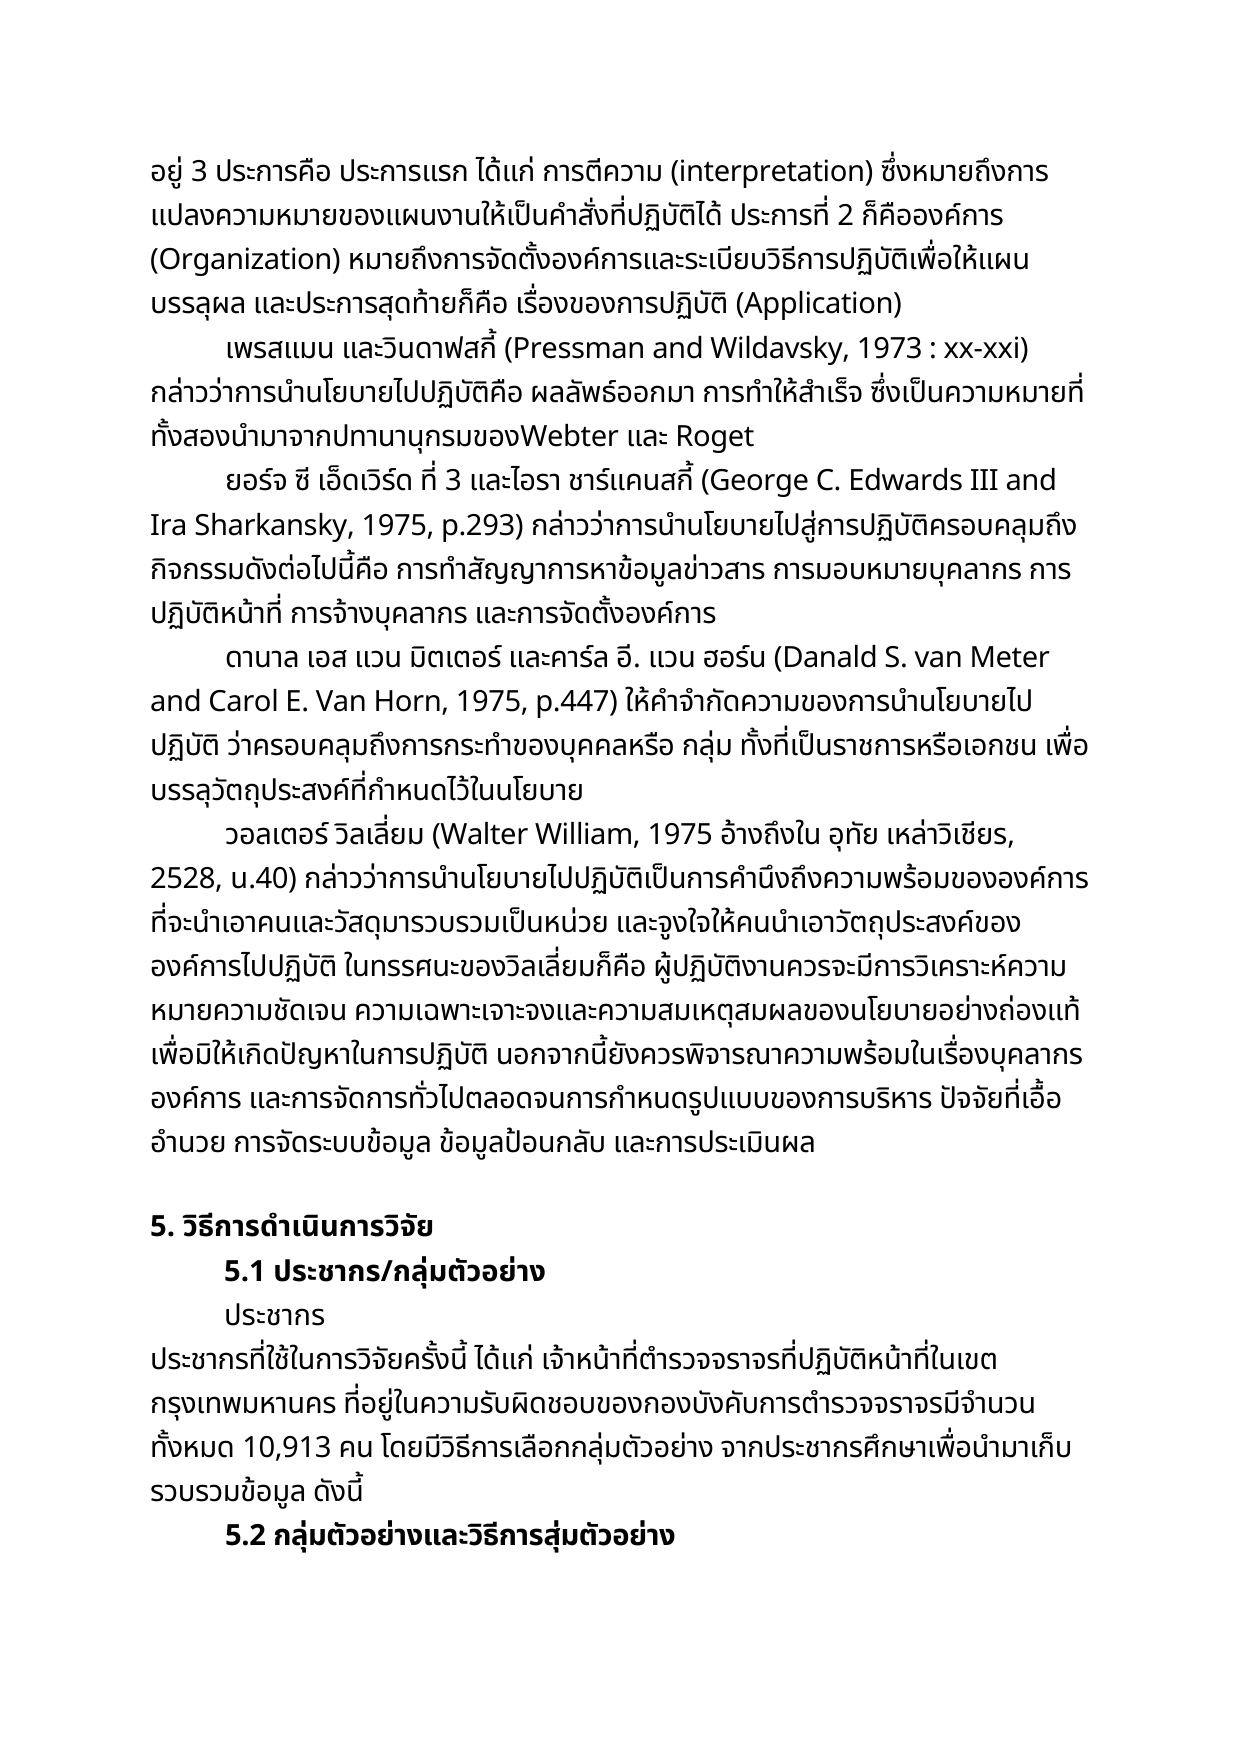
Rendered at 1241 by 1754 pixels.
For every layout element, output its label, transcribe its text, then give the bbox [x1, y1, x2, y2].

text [150, 150, 1090, 327]
text ดานาล เอส แวน มิตเตอร์ และคาร์ล อี. แวน ฮอร์น (Danald S. van Meter and Carol E. Van Horn, 1975, p.447) ให้คำจำกัดความของการนำนโยบายไปปฏิบัติ ว่าครอบคลุมถึงการกระทำของบุคคลหรือ กลุ่ม ทั้งที่เป็นราชการหรือเอกชน เพื่อบรรลุวัตถุประสงค์ที่กำหนดไว้ในนโยบาย [150, 636, 1090, 813]
text ประชากร [150, 1294, 1090, 1338]
text ยอร์จ ซี เอ็ดเวิร์ด ที่ 3 และไอรา ชาร์แคนสกี้ (George C. Edwards III and Ira Sharkansky, 1975, p.293) กล่าวว่าการนำนโยบายไปสู่การปฏิบัติครอบคลุมถึงกิจกรรมดังต่อไปนี้คือ การทำสัญญาการหาข้อมูลข่าวสาร การมอบหมายบุคลากร การปฏิบัติหน้าที่ การจ้างบุคลากร และการจัดตั้งองค์การ [150, 460, 1090, 636]
text ประชากรที่ใช้ในการวิจัยครั้งนี้ ได้แก่ เจ้าหน้าที่ตำรวจจราจรที่ปฏิบัติหน้าที่ในเขตกรุงเทพมหานคร ที่อยู่ในความรับผิดชอบของกองบังคับการตำรวจจราจรมีจำนวนทั้งหมด 10,913 คน โดยมีวิธีการเลือกกลุ่มตัวอย่าง จากประชากรศึกษาเพื่อนำมาเก็บรวบรวมข้อมูล ดังนี้ [150, 1338, 1090, 1515]
text วอลเตอร์ วิลเลี่ยม (Walter William, 1975 อ้างถึงใน อุทัย เหล่าวิเชียร, 2528, น.40) กล่าวว่าการนำนโยบายไปปฏิบัติเป็นการคำนึงถึงความพร้อมขององค์การที่จะนำเอาคนและวัสดุมารวบรวมเป็นหน่วย และจูงใจให้คนนำเอาวัตถุประสงค์ขององค์การไปปฏิบัติ ในทรรศนะของวิลเลี่ยมก็คือ ผู้ปฏิบัติงานควรจะมีการวิเคราะห์ความหมายความชัดเจน ความเฉพาะเจาะจงและความสมเหตุสมผลของนโยบายอย่างถ่องแท้ เพื่อมิให้เกิดปัญหาในการปฏิบัติ นอกจากนี้ยังควรพิจารณาความพร้อมในเรื่องบุคลากร องค์การ และการจัดการทั่วไปตลอดจนการกำหนดรูปแบบของการบริหาร ปัจจัยที่เอื้ออำนวย การจัดระบบข้อมูล ข้อมูลป้อนกลับ และการประเมินผล [150, 813, 1090, 1166]
text 5. วิธีการดำเนินการวิจัย [150, 1206, 1090, 1250]
text 5.1 ประชากร/กลุ่มตัวอย่าง [150, 1250, 1090, 1294]
text เพรสแมน และวินดาฟสกี้ (Pressman and Wildavsky, 1973 : xx-xxi) กล่าวว่าการนำนโยบายไปปฏิบัติคือ ผลลัพธ์ออกมา การทำให้สำเร็จ ซึ่งเป็นความหมายที่ทั้งสองนำมาจากปทานานุกรมของWebter และ Roget [150, 327, 1090, 460]
text 5.2 กลุ่มตัวอย่างและวิธีการสุ่มตัวอย่าง [150, 1515, 1090, 1559]
